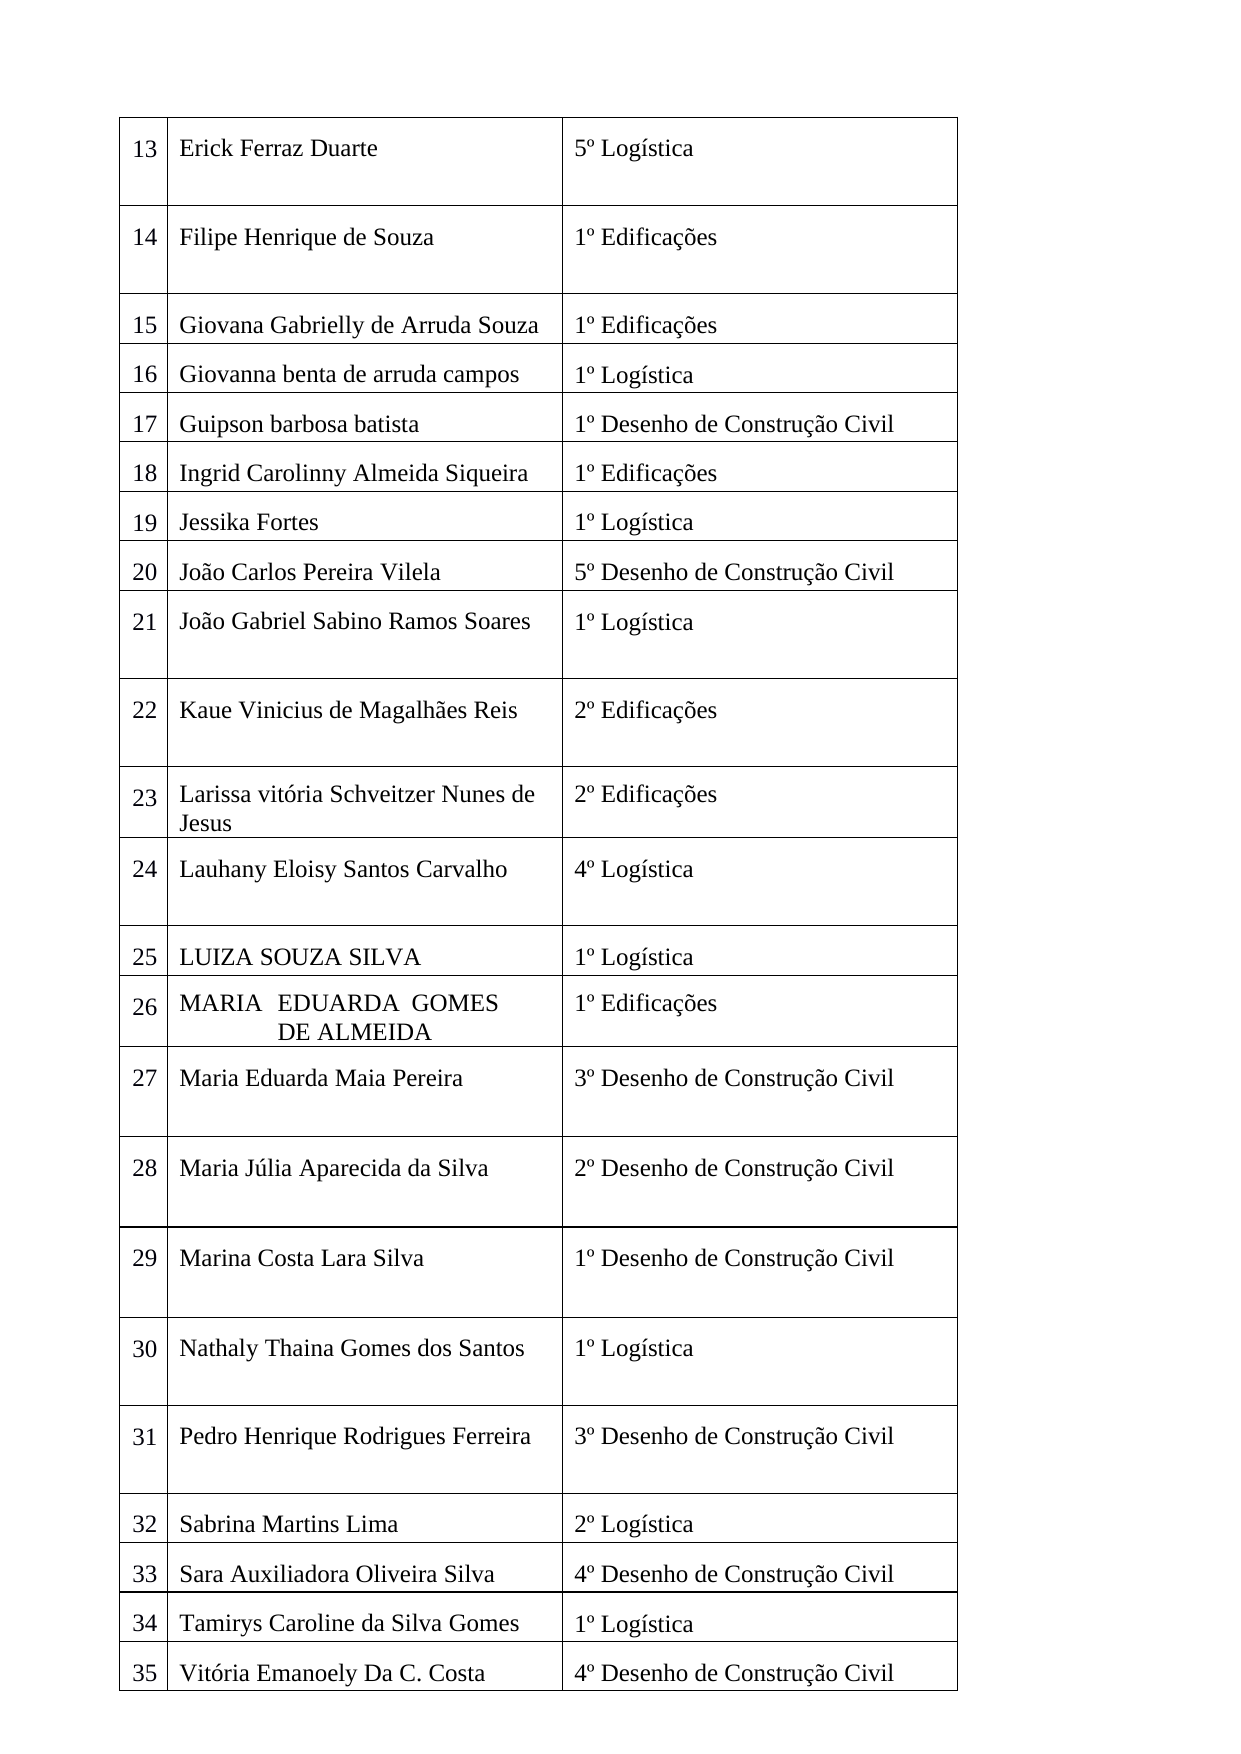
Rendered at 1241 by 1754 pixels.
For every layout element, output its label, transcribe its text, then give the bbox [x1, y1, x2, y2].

table_cell Sara Auxiliadora Oliveira Silva [168, 1543, 562, 1591]
table_cell 4º Desenho de Construção Civil [563, 1543, 957, 1591]
table_cell 5º Desenho de Construção Civil [563, 541, 957, 589]
table_cell Maria Júlia Aparecida da Silva [168, 1137, 562, 1226]
table_cell 2º Edificações [563, 679, 957, 766]
table_cell 3º Desenho de Construção Civil [563, 1047, 957, 1136]
table_cell Nathaly Thaina Gomes dos Santos [168, 1318, 562, 1404]
table_cell 1º Edificações [563, 206, 957, 293]
table_cell 1º Edificações [563, 976, 957, 1046]
table_cell 23 [120, 767, 167, 837]
table_cell Jessika Fortes [168, 492, 562, 540]
table_cell 21 [120, 591, 167, 677]
table_cell 17 [120, 393, 167, 441]
table_cell 1º Logística [563, 1318, 957, 1404]
table_cell 29 [120, 1228, 167, 1317]
table_cell 1º Logística [563, 926, 957, 974]
table_cell 34 [120, 1593, 167, 1641]
table_cell 1º Logística [563, 591, 957, 677]
table_cell 1º Edificações [563, 294, 957, 342]
table_cell 16 [120, 344, 167, 392]
table_cell 24 [120, 838, 167, 925]
table_cell Maria Eduarda Maia Pereira [168, 1047, 562, 1136]
table_cell 2º Edificações [563, 767, 957, 837]
table_cell 27 [120, 1047, 167, 1136]
table_cell 1º Desenho de Construção Civil [563, 1228, 957, 1317]
table_cell 15 [120, 294, 167, 342]
table_header 5º Logística [563, 118, 957, 204]
table_cell João Carlos Pereira Vilela [168, 541, 562, 589]
table_cell Lauhany Eloisy Santos Carvalho [168, 838, 562, 925]
table_cell 20 [120, 541, 167, 589]
table_cell MARIA EDUARDA GOMES DE ALMEIDA [168, 976, 562, 1046]
table_cell 4º Desenho de Construção Civil [563, 1642, 957, 1690]
table_cell 31 [120, 1406, 167, 1492]
table_cell 1º Logística [563, 492, 957, 540]
table_cell Sabrina Martins Lima [168, 1494, 562, 1542]
table_cell Kaue Vinicius de Magalhães Reis [168, 679, 562, 766]
table_cell 19 [120, 492, 167, 540]
table_cell 32 [120, 1494, 167, 1542]
table_cell Tamirys Caroline da Silva Gomes [168, 1593, 562, 1641]
table_cell 2º Logística [563, 1494, 957, 1542]
table_cell 25 [120, 926, 167, 974]
table_cell Giovanna benta de arruda campos [168, 344, 562, 392]
table_cell 4º Logística [563, 838, 957, 925]
table_cell 30 [120, 1318, 167, 1404]
table_cell 2º Desenho de Construção Civil [563, 1137, 957, 1226]
table_cell 1º Logística [563, 1593, 957, 1641]
table_cell Vitória Emanoely Da C. Costa [168, 1642, 562, 1690]
table_cell 26 [120, 976, 167, 1046]
table_cell Pedro Henrique Rodrigues Ferreira [168, 1406, 562, 1492]
table_cell 1º Edificações [563, 442, 957, 491]
table_cell Guipson barbosa batista [168, 393, 562, 441]
table_cell 14 [120, 206, 167, 293]
table_header Erick Ferraz Duarte [168, 118, 562, 204]
table_cell 22 [120, 679, 167, 766]
table_cell Giovana Gabrielly de Arruda Souza [168, 294, 562, 342]
table_cell Marina Costa Lara Silva [168, 1228, 562, 1317]
table_cell Ingrid Carolinny Almeida Siqueira [168, 442, 562, 491]
table_cell 3º Desenho de Construção Civil [563, 1406, 957, 1492]
table_cell 33 [120, 1543, 167, 1591]
table_cell 35 [120, 1642, 167, 1690]
table_header 13 [120, 118, 167, 204]
table_cell LUIZA SOUZA SILVA [168, 926, 562, 974]
table_cell Filipe Henrique de Souza [168, 206, 562, 293]
table_cell João Gabriel Sabino Ramos Soares [168, 591, 562, 677]
table_cell 18 [120, 442, 167, 491]
table_cell 1º Desenho de Construção Civil [563, 393, 957, 441]
table_cell 1º Logística [563, 344, 957, 392]
table_cell Larissa vitória Schveitzer Nunes de Jesus [168, 767, 562, 837]
table_cell 28 [120, 1137, 167, 1226]
